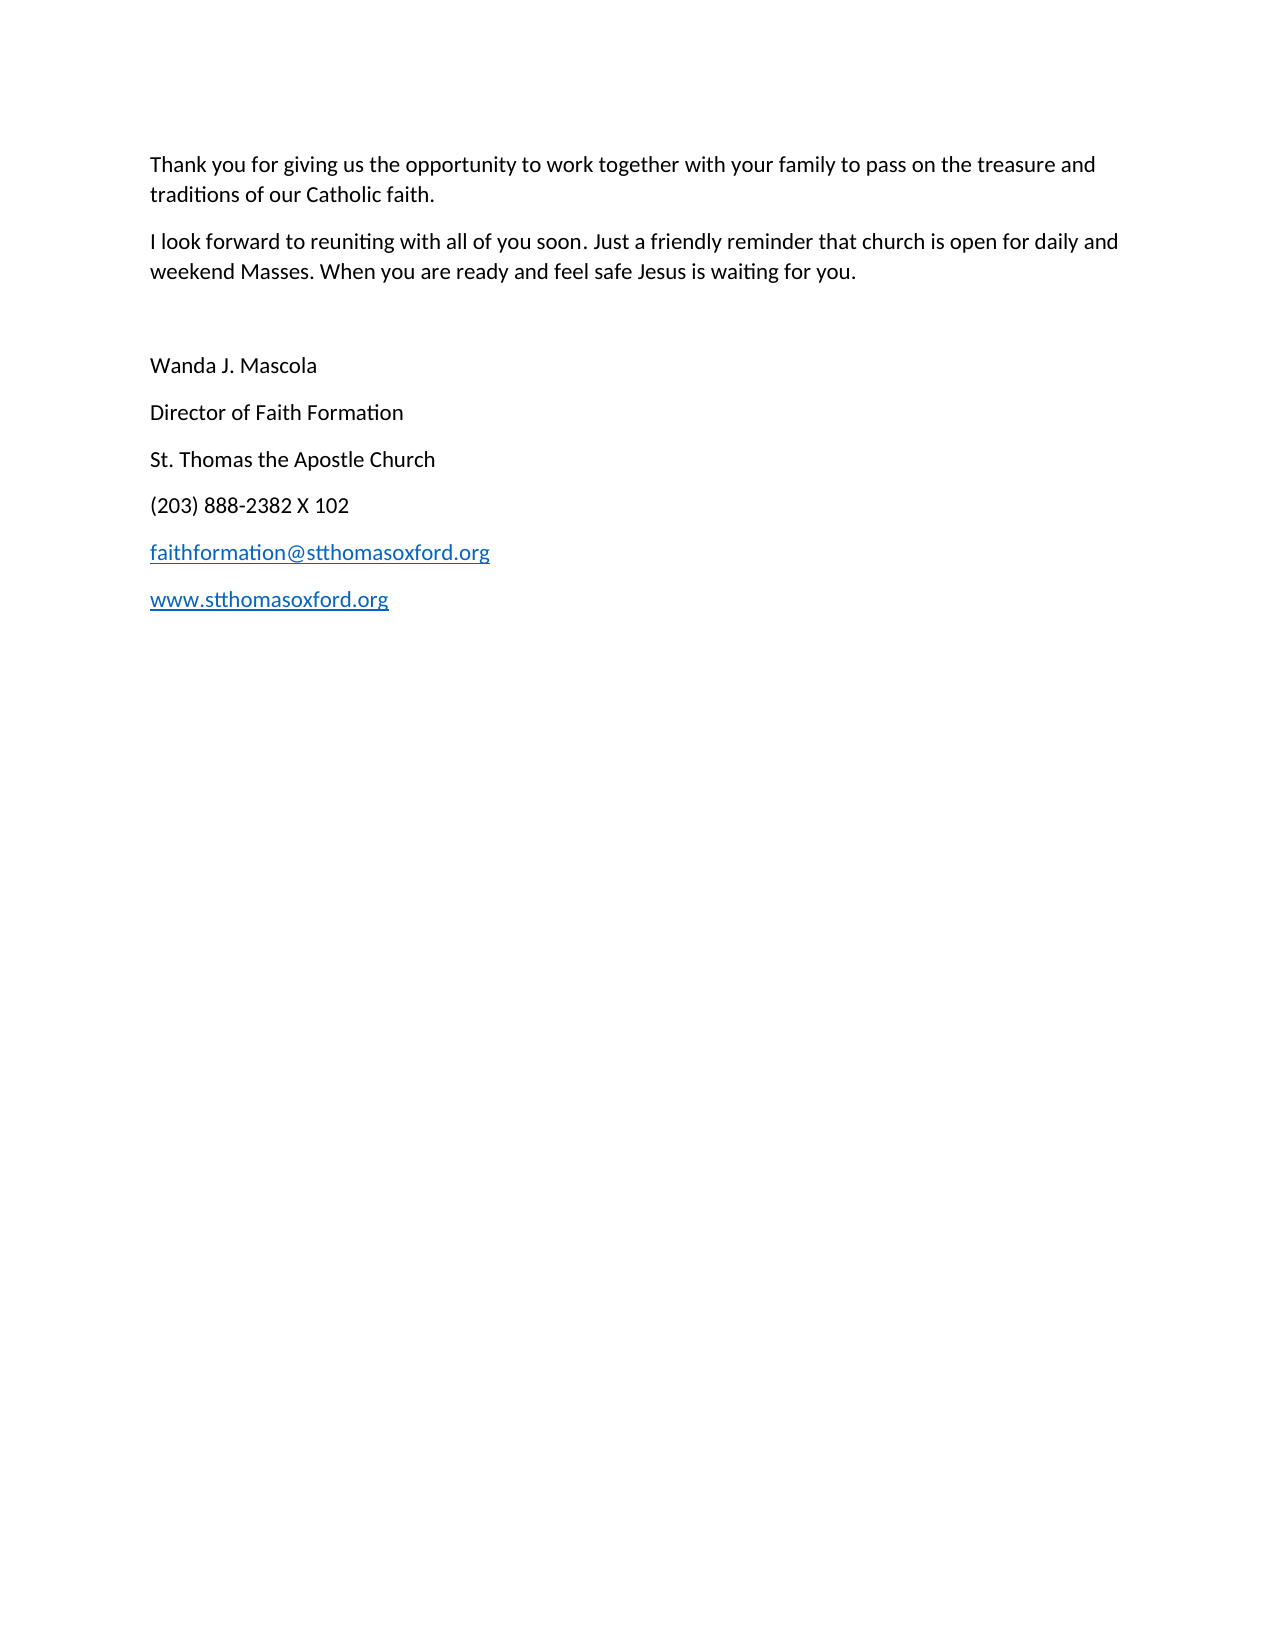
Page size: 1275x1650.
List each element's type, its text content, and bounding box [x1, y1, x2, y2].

text Wanda J. Mascola [150, 351, 1125, 379]
text Director of Faith Formation [150, 398, 1125, 426]
text faithformation@stthomasoxford.org [150, 538, 1125, 567]
text St. Thomas the Apostle Church [150, 445, 1125, 473]
text Thank you for giving us the opportunity to work together with your family to pass on the treasure and traditions of our Catholic faith. [150, 150, 1125, 208]
text www.stthomasoxford.org [150, 585, 1125, 613]
text I look forward to reuniting with all of you soon. Just a friendly reminder that church is open for daily and weekend Masses. When you are ready and feel safe Jesus is waiting for you. [150, 227, 1125, 285]
text (203) 888-2382 X 102 [150, 492, 1125, 520]
